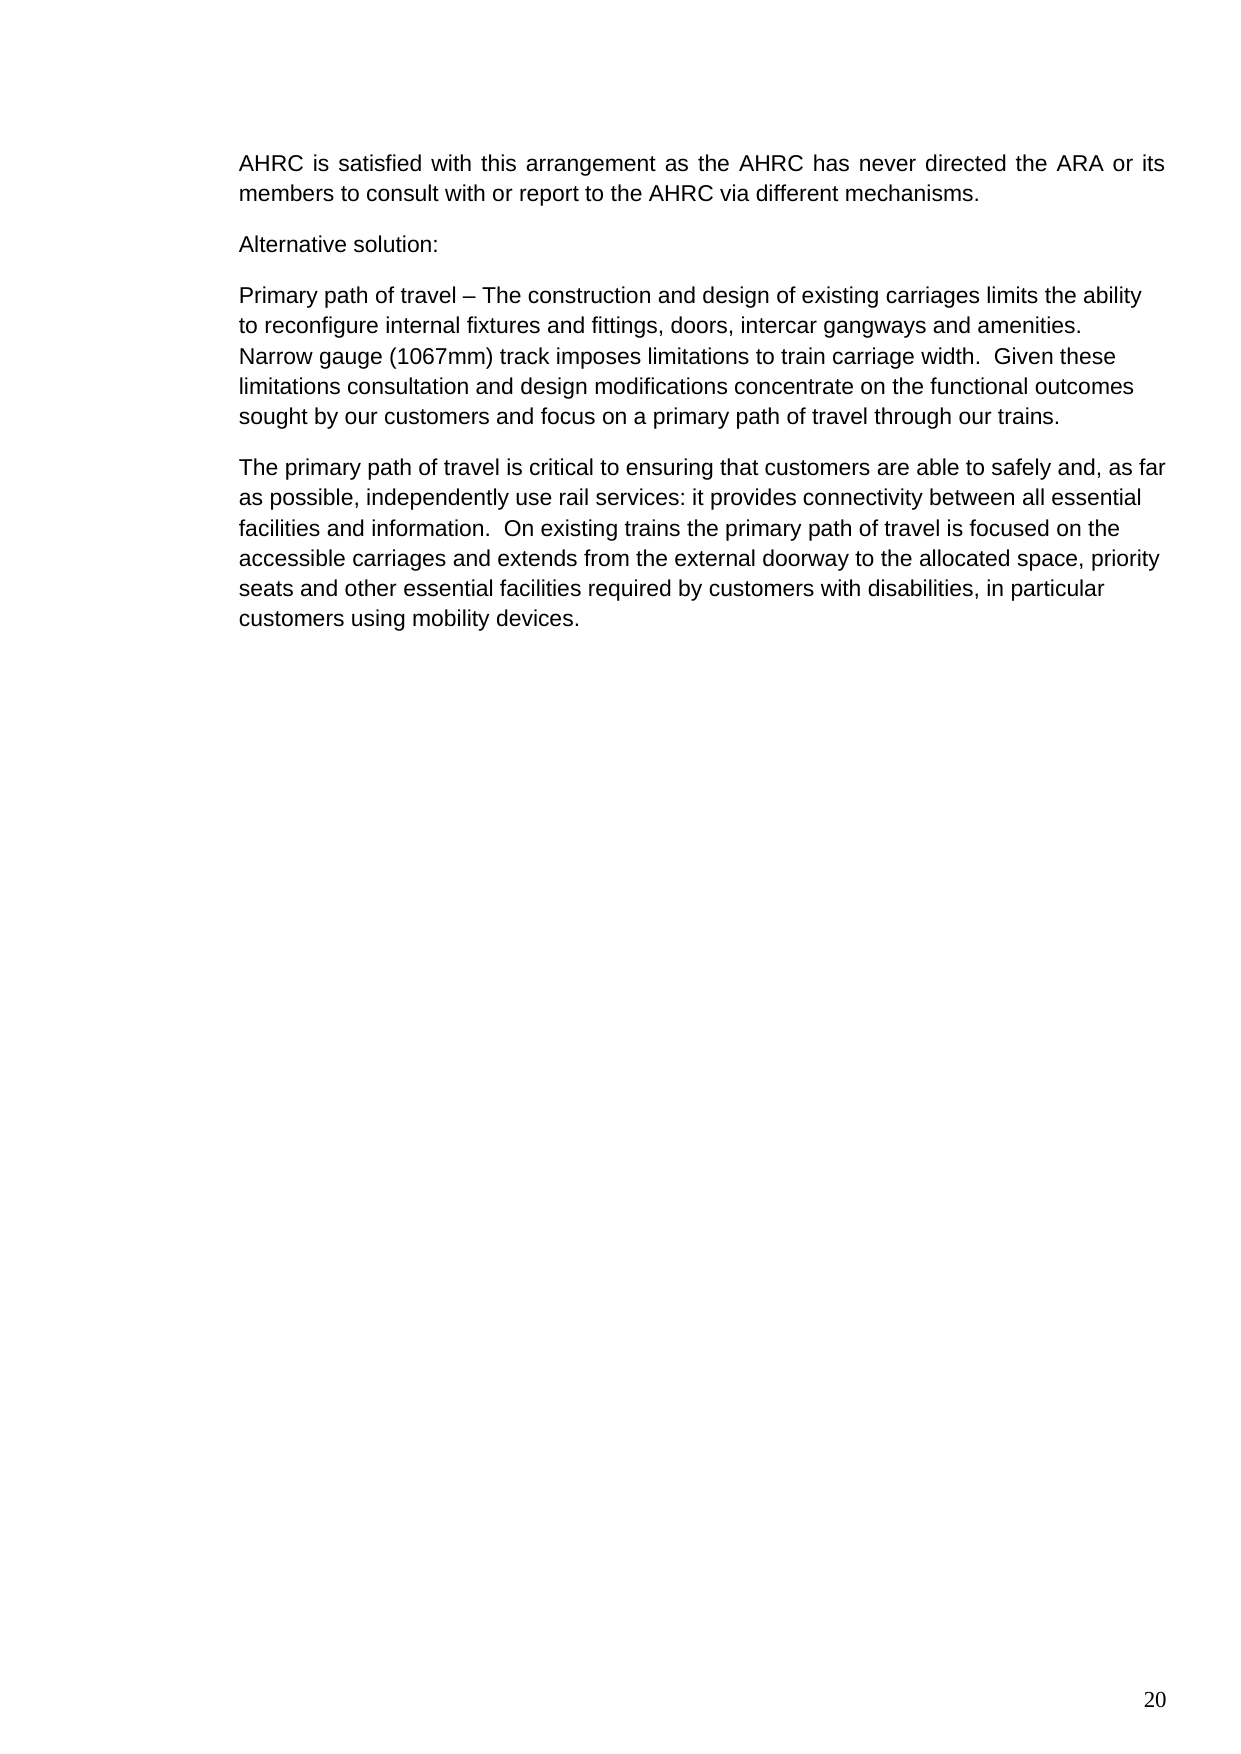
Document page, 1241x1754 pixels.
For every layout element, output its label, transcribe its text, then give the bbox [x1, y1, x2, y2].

text The primary path of travel is critical to ensuring that customers are able to safely and, as far as possible, independently use rail services: it provides connectivity between all essential facilities and information. On existing trains the primary path of travel is focused on the accessible carriages and extends from the external doorway to the allocated space, priority seats and other essential facilities required by customers with disabilities, in particular customers using mobility devices. [239, 454, 1166, 632]
text Primary path of travel – The construction and design of existing carriages limits the ability to reconfigure internal fixtures and fittings, doors, intercar gangways and amenities. Narrow gauge (1067mm) track imposes limitations to train carriage width. Given these limitations consultation and design modifications concentrate on the functional outcomes sought by our customers and focus on a primary path of travel through our trains. [239, 282, 1166, 429]
text Alternative solution: [239, 231, 1166, 258]
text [239, 150, 1166, 207]
